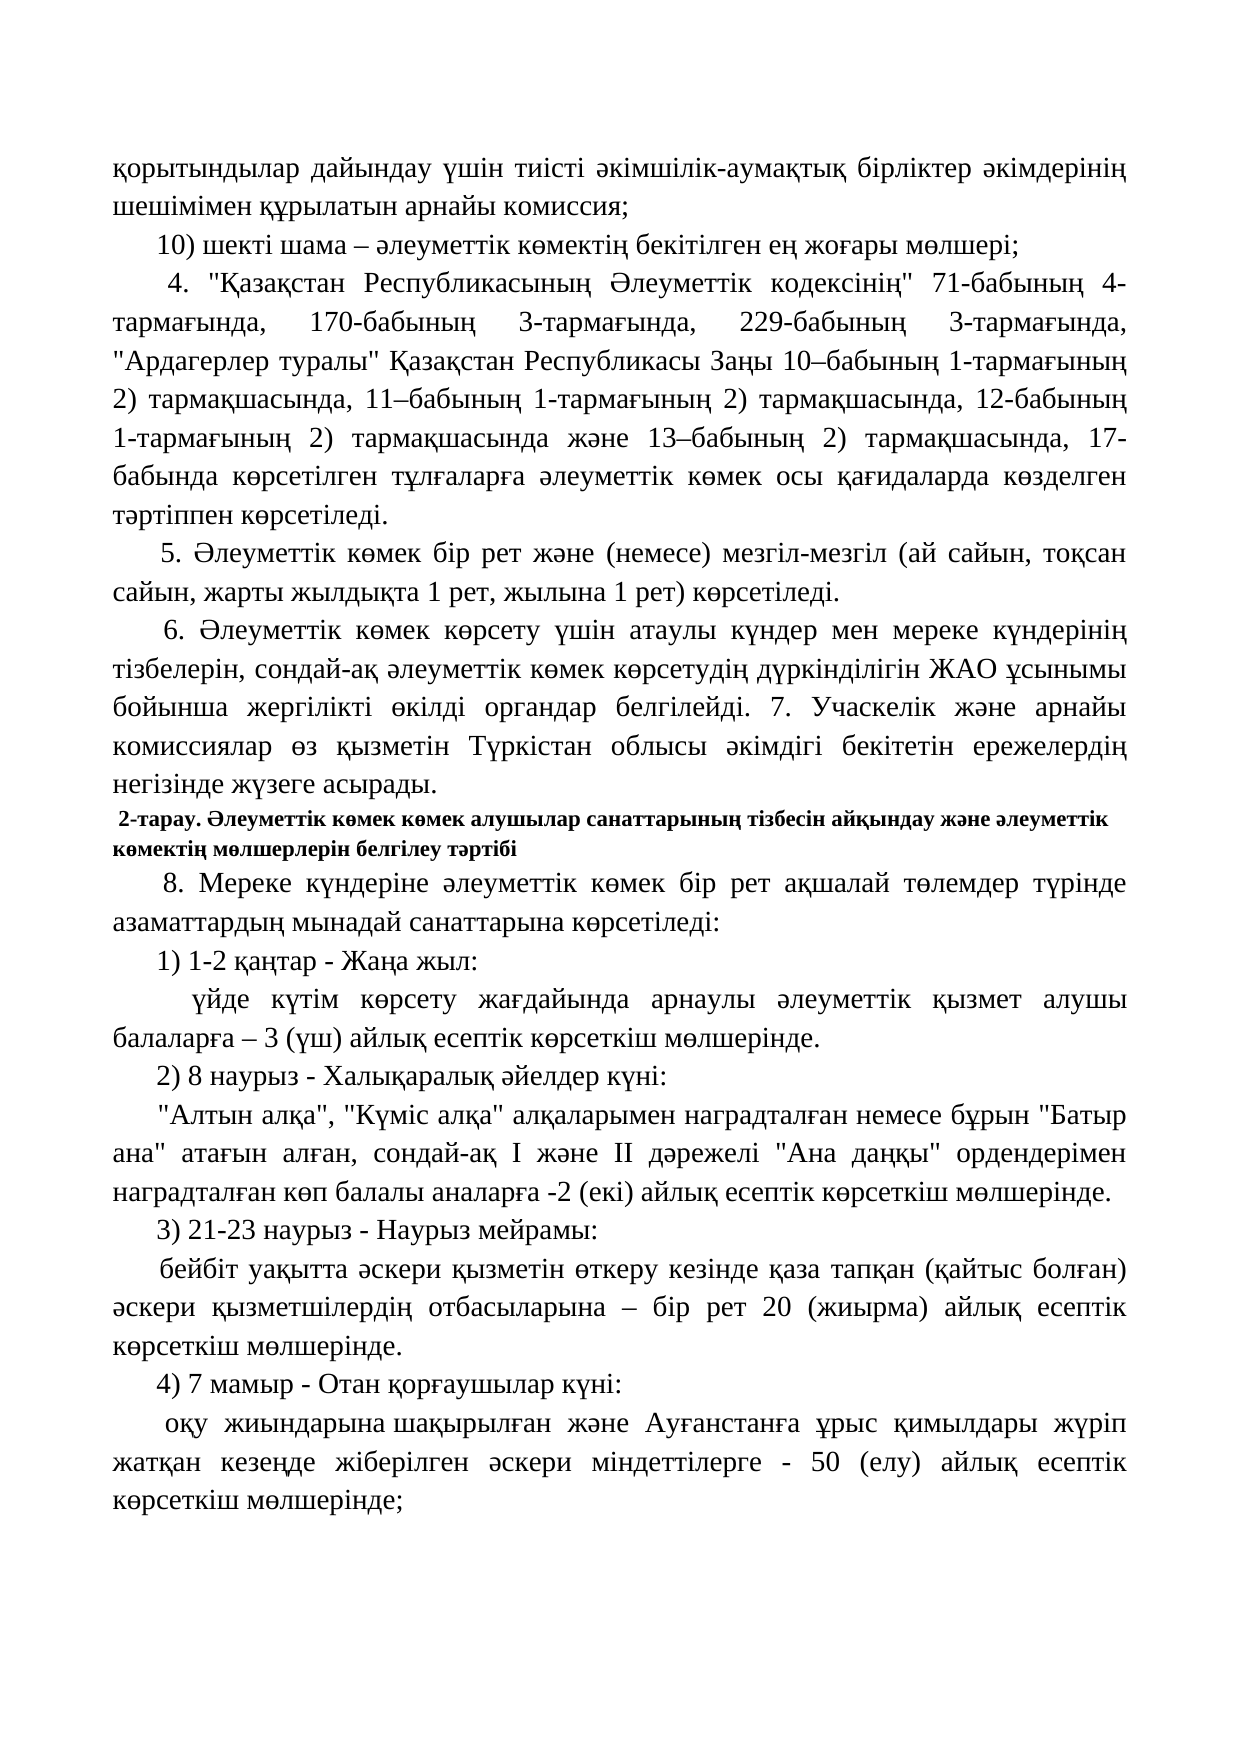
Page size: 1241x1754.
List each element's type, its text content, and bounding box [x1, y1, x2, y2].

text 10) шекті шама – әлеуметтік көмектің бекітілген ең жоғары мөлшері; [112, 227, 1128, 261]
text 6. Әлеуметтік көмек көрсету үшін атаулы күндер мен мереке күндерінің тізбелерін, сондай-ақ әлеуметтік көмек көрсетудің дүркінділігін ЖАО ұсынымы бойынша жергілікті өкілді органдар белгілейді. 7. Учаскелiк және арнайы комиссиялар өз қызметiн Түркістан облысы әкiмдiгi бекiтетiн ережелердiң негiзiнде жүзеге асырады. [112, 612, 1128, 800]
text 4) 7 мамыр - Отан қорғаушылар күні: [112, 1367, 1128, 1400]
text оқу жиындарына шақырылған және Ауғанстанға ұрыс қимылдары жүрiп жатқан кезеңде жiберiлген әскери мiндеттiлерге - 50 (елу) айлық есептік көрсеткіш мөлшерінде; [112, 1405, 1128, 1516]
text 5. Әлеуметтiк көмек бiр рет және (немесе) мезгіл-мезгіл (ай сайын, тоқсан сайын, жарты жылдықта 1 рет, жылына 1 рет) көрсетiледi. [112, 535, 1128, 607]
text 8. Мереке күндеріне әлеуметтік көмек бір рет ақшалай төлемдер түрінде азаматтардың мынадай санаттарына көрсетіледі: [112, 866, 1128, 938]
text 3) 21-23 наурыз - Наурыз мейрамы: [112, 1212, 1128, 1246]
text "Алтын алқа", "Күміс алқа" алқаларымен наградталған немесе бұрын "Батыр ана" атағын алған, сондай-ақ I және II дәрежелі "Ана даңқы" ордендерімен наградталған көп балалы аналарға -2 (екі) айлық есептік көрсеткіш мөлшерінде. [112, 1097, 1128, 1207]
text 2) 8 наурыз - Халықаралық әйелдер күні: [112, 1058, 1128, 1092]
text 4. "Қазақстан Республикасының Әлеуметтік кодексінің" 71-бабының 4-тармағында, 170-бабының 3-тармағында, 229-бабының 3-тармағында, "Ардагерлер туралы" Қазақстан Республикасы Заңы 10–бабының 1-тармағының 2) тармақшасында, 11–бабының 1-тармағының 2) тармақшасында, 12-бабының 1-тармағының 2) тармақшасында және 13–бабының 2) тармақшасында, 17-бабында көрсетілген тұлғаларға әлеуметтік көмек осы қағидаларда көзделген тәртіппен көрсетіледі. [112, 266, 1128, 530]
text үйде күтім көрсету жағдайында арнаулы әлеуметтік қызмет алушы балаларға – 3 (үш) айлық есептік көрсеткіш мөлшерінде. [112, 981, 1128, 1053]
text 2-тарау. Әлеуметтік көмек көмек алушылар санаттарының тізбесін айқындау және әлеуметтік көмектің мөлшерлерін белгілеу тәртібі [112, 805, 1128, 862]
text бейбiт уақытта әскери қызметiн өткеру кезiнде қаза тапқан (қайтыс болған) әскери қызметшiлердiң отбасыларына – бір рет 20 (жиырма) айлық есептік көрсеткіш мөлшерінде. [112, 1251, 1128, 1362]
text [112, 150, 1128, 222]
text 1) 1-2 қаңтар - Жаңа жыл: [112, 943, 1128, 976]
